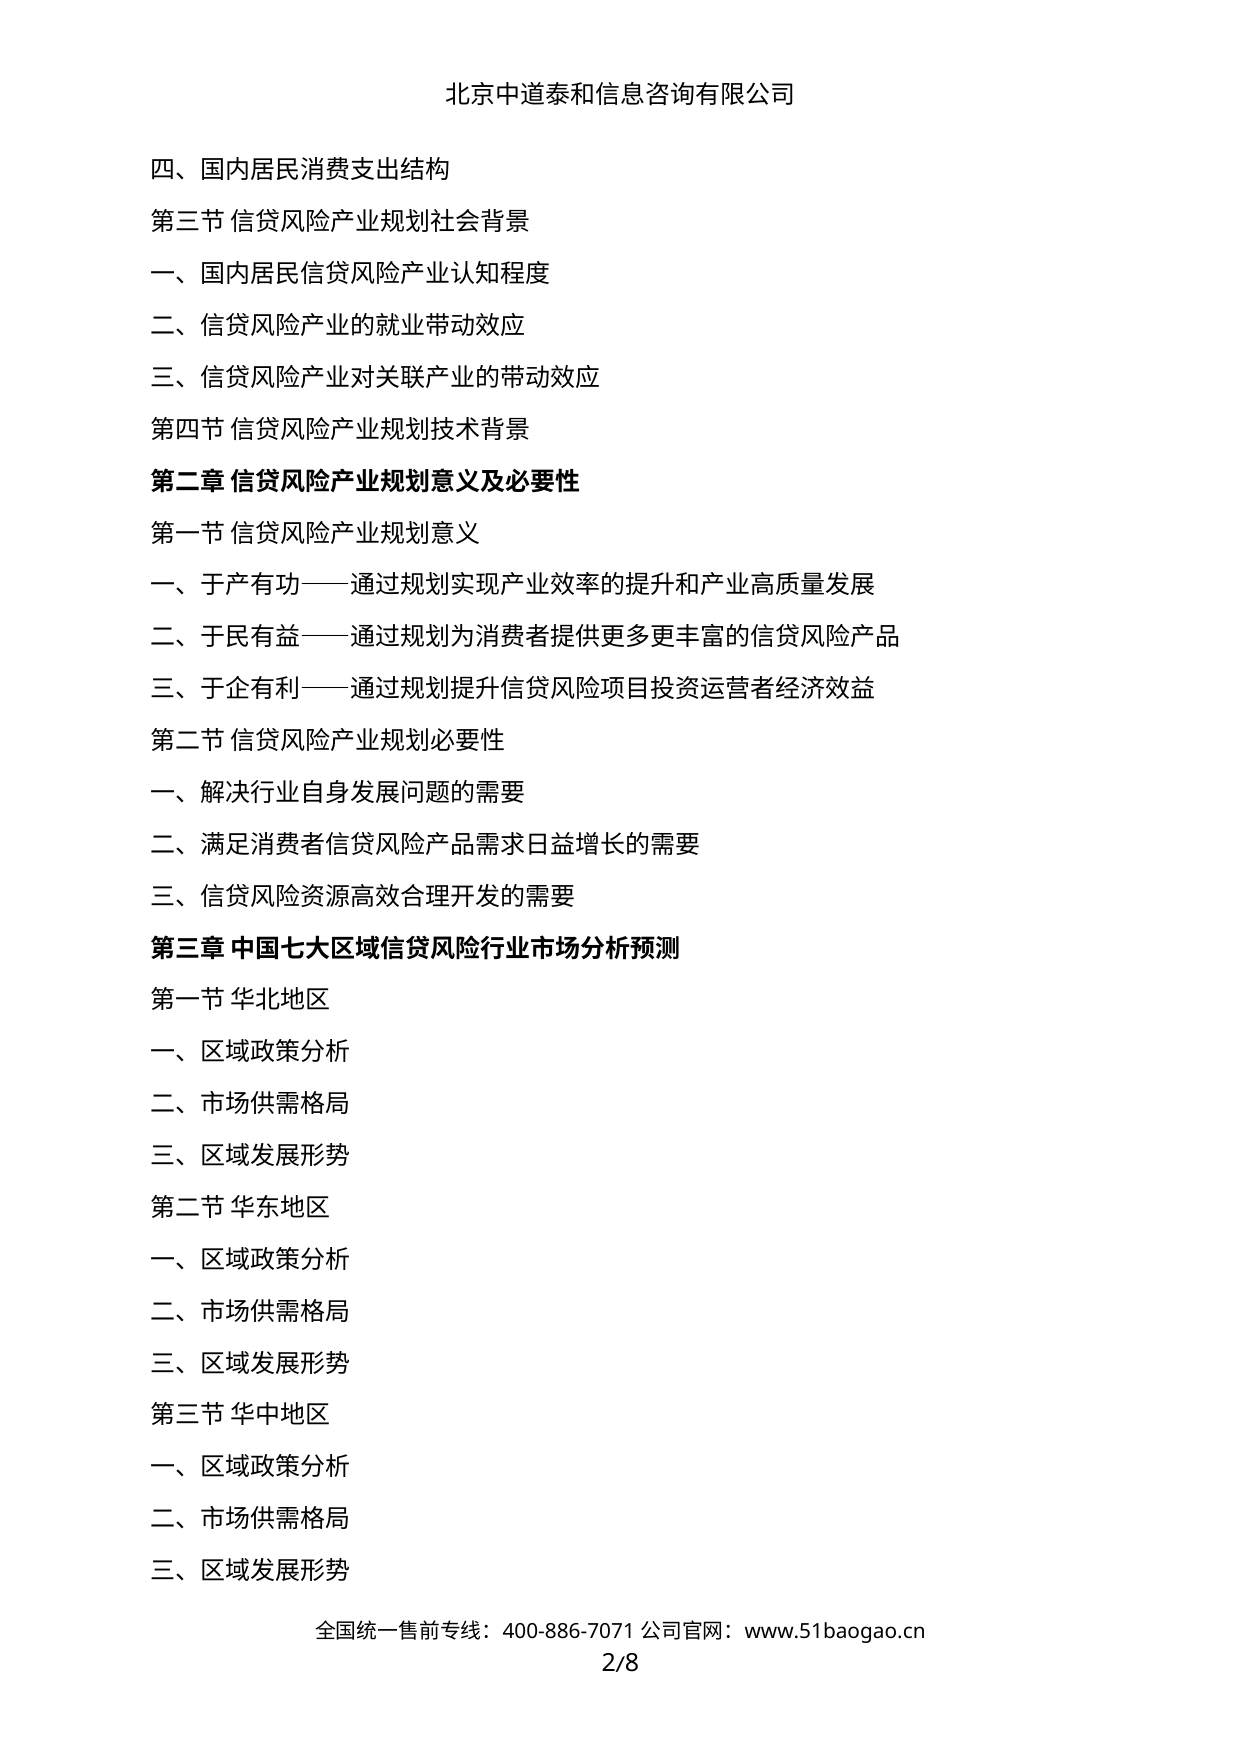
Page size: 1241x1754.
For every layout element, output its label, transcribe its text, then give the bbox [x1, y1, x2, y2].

text 三、信贷风险资源高效合理开发的需要 [150, 876, 1090, 912]
text 第一节 华北地区 [150, 980, 1090, 1016]
text 一、区域政策分析 [150, 1032, 1090, 1068]
text 二、市场供需格局 [150, 1499, 1090, 1535]
text 第二章 信贷风险产业规划意义及必要性 [150, 461, 1090, 497]
text 三、信贷风险产业对关联产业的带动效应 [150, 357, 1090, 394]
text 第二节 信贷风险产业规划必要性 [150, 721, 1090, 757]
text 三、区域发展形势 [150, 1343, 1090, 1379]
text 一、解决行业自身发展问题的需要 [150, 772, 1090, 809]
text 第一节 信贷风险产业规划意义 [150, 513, 1090, 549]
text 三、区域发展形势 [150, 1136, 1090, 1172]
text 第三节 信贷风险产业规划社会背景 [150, 202, 1090, 238]
text 第四节 信贷风险产业规划技术背景 [150, 409, 1090, 446]
text 一、国内居民信贷风险产业认知程度 [150, 254, 1090, 290]
text 第三章 中国七大区域信贷风险行业市场分析预测 [150, 928, 1090, 964]
text 二、市场供需格局 [150, 1291, 1090, 1327]
text 二、满足消费者信贷风险产品需求日益增长的需要 [150, 824, 1090, 861]
text 一、于产有功——通过规划实现产业效率的提升和产业高质量发展 [150, 565, 1090, 601]
text 二、信贷风险产业的就业带动效应 [150, 306, 1090, 342]
text 三、区域发展形势 [150, 1551, 1090, 1587]
text 二、于民有益——通过规划为消费者提供更多更丰富的信贷风险产品 [150, 617, 1090, 653]
text 第三节 华中地区 [150, 1395, 1090, 1431]
text 三、于企有利——通过规划提升信贷风险项目投资运营者经济效益 [150, 669, 1090, 705]
text 二、市场供需格局 [150, 1084, 1090, 1120]
text 第二节 华东地区 [150, 1187, 1090, 1224]
text 一、区域政策分析 [150, 1447, 1090, 1483]
text 一、区域政策分析 [150, 1239, 1090, 1276]
text 四、国内居民消费支出结构 [150, 150, 1090, 186]
